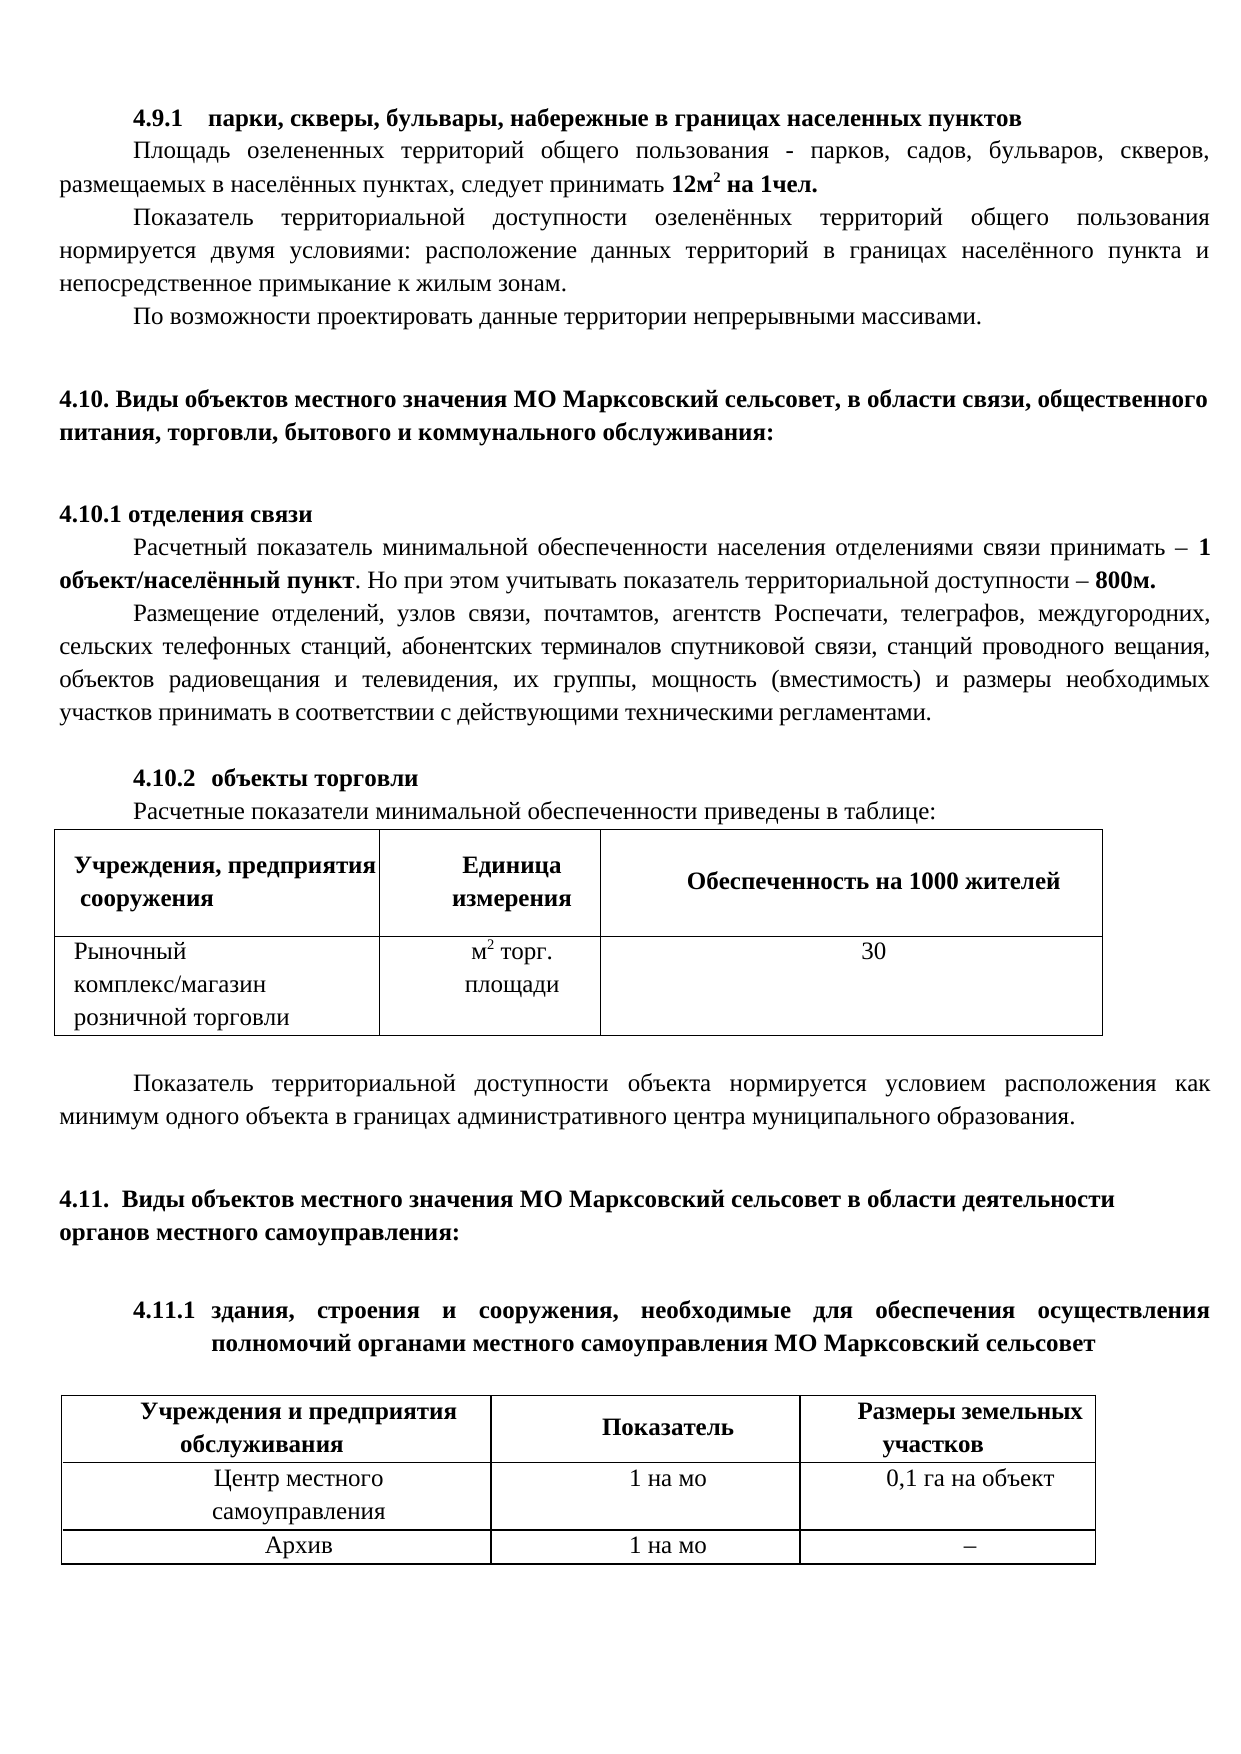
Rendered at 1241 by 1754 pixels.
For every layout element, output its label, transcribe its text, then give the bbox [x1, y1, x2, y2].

subtitle 4.10. Виды объектов местного значения МО Марксовский сельсовет, в области связи, общественного питания, торговли, бытового и коммунального обслуживания: [59, 384, 1211, 446]
table_header Показатель [492, 1396, 799, 1462]
list Расчетные показатели минимальной обеспеченности приведены в таблице: [59, 796, 1211, 825]
table_header Учреждения, предприятия сооружения [55, 830, 379, 936]
table_cell 30 [601, 937, 1102, 1035]
subtitle парки, скверы, бульвары, набережные в границах населенных пунктов [133, 103, 1211, 131]
table_cell м2 торг. площади [380, 937, 600, 1035]
table_cell – [801, 1531, 1095, 1563]
table_cell 1 на мо [492, 1463, 799, 1529]
text По возможности проектировать данные территории непрерывными массивами. [59, 301, 1211, 329]
table_cell 1 на мо [492, 1531, 799, 1563]
table_cell Рыночный комплекс/магазин розничной торговли [55, 937, 379, 1035]
text Показатель территориальной доступности озеленённых территорий общего пользования нормируется двумя условиями: расположение данных территорий в границах населённого пункта и непосредственное примыкание к жилым зонам. [59, 202, 1211, 296]
table_header Обеспеченность на 1000 жителей [601, 830, 1102, 936]
table_cell Архив [62, 1530, 490, 1563]
table_cell Центр местного самоуправления [62, 1463, 490, 1529]
subtitle объекты торговли [133, 763, 1211, 792]
subtitle здания, строения и сооружения, необходимые для обеспечения осуществления полномочий органами местного самоуправления МО Марксовский сельсовет [133, 1295, 1211, 1357]
subtitle 4.10.1 отделения связи [59, 499, 1211, 528]
subtitle 4.11. Виды объектов местного значения МО Марксовский сельсовет в области деятельности органов местного самоуправления: [59, 1184, 1211, 1246]
table_header Размеры земельных участков [801, 1396, 1095, 1462]
table_header Учреждения и предприятия обслуживания [62, 1396, 490, 1462]
list Показатель территориальной доступности объекта нормируется условием расположения как минимум одного объекта в границах административного центра муниципального образования. [59, 1068, 1211, 1130]
table_cell 0,1 га на объект [801, 1463, 1095, 1529]
text Площадь озелененных территорий общего пользования - парков, садов, бульваров, скверов, размещаемых в населённых пунктах, следует принимать 12м2 на 1чел. [59, 136, 1211, 197]
list Расчетный показатель минимальной обеспеченности населения отделениями связи принимать – 1 объект/населённый пункт. Но при этом учитывать показатель территориальной доступности – 800м. [59, 532, 1211, 594]
list Размещение отделений, узлов связи, почтамтов, агентств Роспечати, телеграфов, междугородних, сельских телефонных станций, абонентских терминалов спутниковой связи, станций проводного вещания, объектов радиовещания и телевидения, их группы, мощность (вместимость) и размеры необходимых участков принимать в соответствии с действующими техническими регламентами. [59, 598, 1211, 726]
table_header Единица измерения [380, 830, 600, 936]
